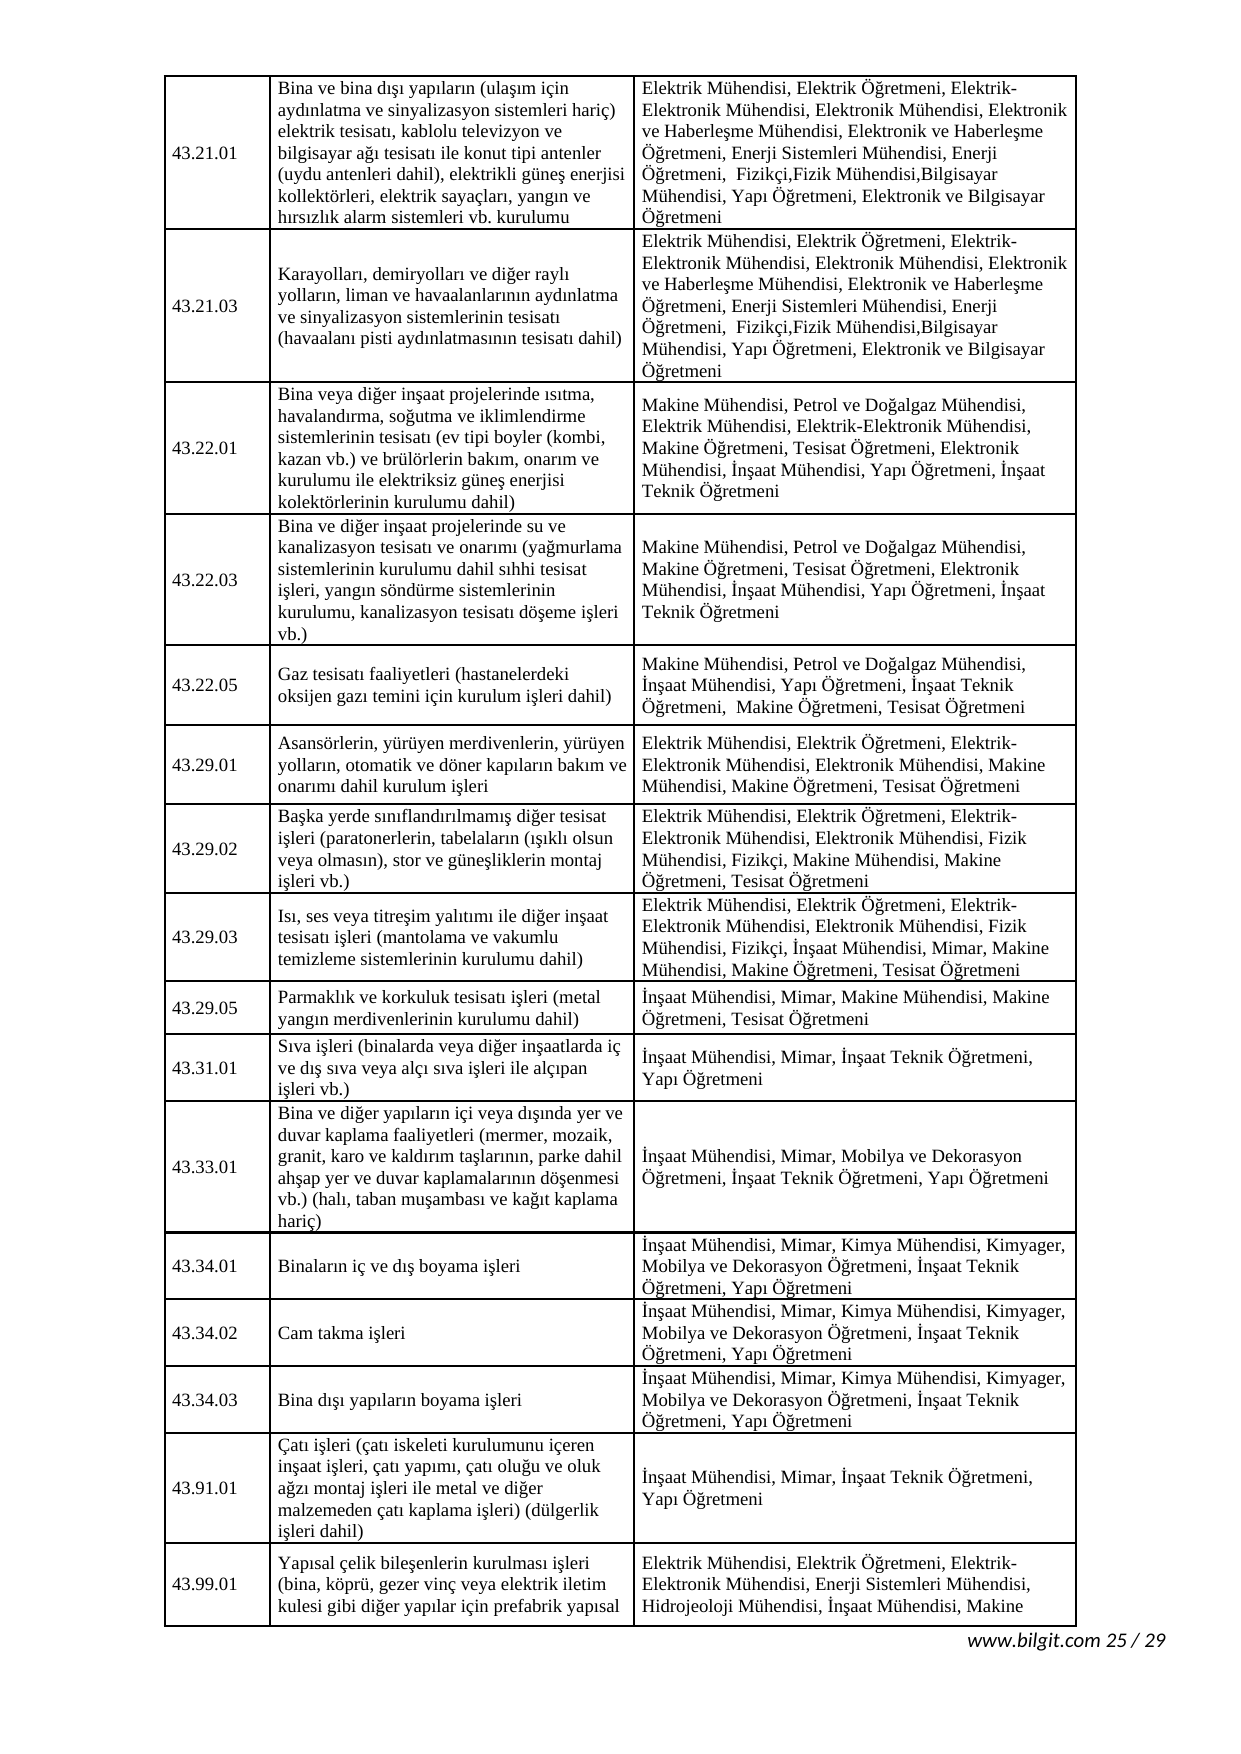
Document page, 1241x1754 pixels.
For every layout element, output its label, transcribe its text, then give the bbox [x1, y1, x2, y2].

table_cell 43.21.01 [166, 77, 269, 228]
table_cell Elektrik Mühendisi, Elektrik Öğretmeni, Elektrik-Elektronik Mühendisi, Elektronik Mühendisi, Makine Mühendisi, Makine Öğretmeni, Tesisat Öğretmeni [635, 726, 1075, 803]
table_cell Makine Mühendisi, Petrol ve Doğalgaz Mühendisi, Makine Öğretmeni, Tesisat Öğretmeni, Elektronik Mühendisi, İnşaat Mühendisi, Yapı Öğretmeni, İnşaat Teknik Öğretmeni [635, 515, 1075, 644]
table_cell Çatı işleri (çatı iskeleti kurulumunu içeren inşaat işleri, çatı yapımı, çatı oluğu ve oluk ağzı montaj işleri ile metal ve diğer malzemeden çatı kaplama işleri) (dülgerlik işleri dahil) [271, 1434, 633, 1542]
table_cell 43.22.05 [166, 646, 269, 724]
table_cell Elektrik Mühendisi, Elektrik Öğretmeni, Elektrik-Elektronik Mühendisi, Elektronik Mühendisi, Fizik Mühendisi, Fizikçi, Makine Mühendisi, Makine Öğretmeni, Tesisat Öğretmeni [635, 805, 1075, 892]
table_cell Isı, ses veya titreşim yalıtımı ile diğer inşaat tesisatı işleri (mantolama ve vakumlu temizleme sistemlerinin kurulumu dahil) [271, 894, 633, 980]
table_cell 43.34.03 [166, 1367, 269, 1432]
table_cell 43.22.01 [166, 383, 269, 512]
table_cell İnşaat Mühendisi, Mimar, İnşaat Teknik Öğretmeni, Yapı Öğretmeni [635, 1434, 1075, 1542]
table_cell 43.99.01 [166, 1544, 269, 1625]
table_cell Elektrik Mühendisi, Elektrik Öğretmeni, Elektrik-Elektronik Mühendisi, Elektronik Mühendisi, Fizik Mühendisi, Fizikçi, İnşaat Mühendisi, Mimar, Makine Mühendisi, Makine Öğretmeni, Tesisat Öğretmeni [635, 894, 1075, 980]
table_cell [271, 1544, 633, 1625]
table_cell Bina ve diğer yapıların içi veya dışında yer ve duvar kaplama faaliyetleri (mermer, mozaik, granit, karo ve kaldırım taşlarının, parke dahil ahşap yer ve duvar kaplamalarının döşenmesi vb.) (halı, taban muşambası ve kağıt kaplama hariç) [271, 1102, 633, 1231]
table_cell Bina dışı yapıların boyama işleri [271, 1367, 633, 1432]
table_cell Cam takma işleri [271, 1300, 633, 1365]
table_cell Gaz tesisatı faaliyetleri (hastanelerdeki oksijen gazı temini için kurulum işleri dahil) [271, 646, 633, 724]
table_cell Elektrik Mühendisi, Elektrik Öğretmeni, Elektrik-Elektronik Mühendisi, Elektronik Mühendisi, Elektronik ve Haberleşme Mühendisi, Elektronik ve Haberleşme Öğretmeni, Enerji Sistemleri Mühendisi, Enerji Öğretmeni, Fizikçi,Fizik Mühendisi,Bilgisayar Mühendisi, Yapı Öğretmeni, Elektronik ve Bilgisayar Öğretmeni [635, 230, 1075, 381]
table_cell 43.34.01 [166, 1234, 269, 1298]
table_cell Makine Mühendisi, Petrol ve Doğalgaz Mühendisi, İnşaat Mühendisi, Yapı Öğretmeni, İnşaat Teknik Öğretmeni, Makine Öğretmeni, Tesisat Öğretmeni [635, 646, 1075, 724]
table_cell Karayolları, demiryolları ve diğer raylı yolların, liman ve havaalanlarının aydınlatma ve sinyalizasyon sistemlerinin tesisatı (havaalanı pisti aydınlatmasının tesisatı dahil) [271, 230, 633, 381]
table_cell 43.29.03 [166, 894, 269, 980]
table_cell Bina ve diğer inşaat projelerinde su ve kanalizasyon tesisatı ve onarımı (yağmurlama sistemlerinin kurulumu dahil sıhhi tesisat işleri, yangın söndürme sistemlerinin kurulumu, kanalizasyon tesisatı döşeme işleri vb.) [271, 515, 633, 644]
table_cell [635, 1544, 1075, 1625]
table_cell Makine Mühendisi, Petrol ve Doğalgaz Mühendisi, Elektrik Mühendisi, Elektrik-Elektronik Mühendisi, Makine Öğretmeni, Tesisat Öğretmeni, Elektronik Mühendisi, İnşaat Mühendisi, Yapı Öğretmeni, İnşaat Teknik Öğretmeni [635, 383, 1075, 512]
table_cell Binaların iç ve dış boyama işleri [271, 1234, 633, 1298]
table_cell İnşaat Mühendisi, Mimar, Kimya Mühendisi, Kimyager, Mobilya ve Dekorasyon Öğretmeni, İnşaat Teknik Öğretmeni, Yapı Öğretmeni [635, 1300, 1075, 1365]
table_cell 43.34.02 [166, 1300, 269, 1365]
table_cell 43.31.01 [166, 1035, 269, 1100]
table_cell 43.21.03 [166, 230, 269, 381]
table_cell Asansörlerin, yürüyen merdivenlerin, yürüyen yolların, otomatik ve döner kapıların bakım ve onarımı dahil kurulum işleri [271, 726, 633, 803]
table_cell 43.91.01 [166, 1434, 269, 1542]
table_cell 43.29.01 [166, 726, 269, 803]
table_cell 43.29.02 [166, 805, 269, 892]
table_cell 43.29.05 [166, 982, 269, 1033]
table_cell İnşaat Mühendisi, Mimar, Kimya Mühendisi, Kimyager, Mobilya ve Dekorasyon Öğretmeni, İnşaat Teknik Öğretmeni, Yapı Öğretmeni [635, 1234, 1075, 1298]
table_cell İnşaat Mühendisi, Mimar, Makine Mühendisi, Makine Öğretmeni, Tesisat Öğretmeni [635, 982, 1075, 1033]
table_cell Sıva işleri (binalarda veya diğer inşaatlarda iç ve dış sıva veya alçı sıva işleri ile alçıpan işleri vb.) [271, 1035, 633, 1100]
table_cell Elektrik Mühendisi, Elektrik Öğretmeni, Elektrik-Elektronik Mühendisi, Elektronik Mühendisi, Elektronik ve Haberleşme Mühendisi, Elektronik ve Haberleşme Öğretmeni, Enerji Sistemleri Mühendisi, Enerji Öğretmeni, Fizikçi,Fizik Mühendisi,Bilgisayar Mühendisi, Yapı Öğretmeni, Elektronik ve Bilgisayar Öğretmeni [635, 77, 1075, 228]
table_cell İnşaat Mühendisi, Mimar, İnşaat Teknik Öğretmeni, Yapı Öğretmeni [635, 1035, 1075, 1100]
table_cell 43.33.01 [166, 1102, 269, 1231]
table_cell Bina veya diğer inşaat projelerinde ısıtma, havalandırma, soğutma ve iklimlendirme sistemlerinin tesisatı (ev tipi boyler (kombi, kazan vb.) ve brülörlerin bakım, onarım ve kurulumu ile elektriksiz güneş enerjisi kolektörlerinin kurulumu dahil) [271, 383, 633, 512]
table_cell Bina ve bina dışı yapıların (ulaşım için aydınlatma ve sinyalizasyon sistemleri hariç) elektrik tesisatı, kablolu televizyon ve bilgisayar ağı tesisatı ile konut tipi antenler (uydu antenleri dahil), elektrikli güneş enerjisi kollektörleri, elektrik sayaçları, yangın ve hırsızlık alarm sistemleri vb. kurulumu [271, 77, 633, 228]
table_cell İnşaat Mühendisi, Mimar, Mobilya ve Dekorasyon Öğretmeni, İnşaat Teknik Öğretmeni, Yapı Öğretmeni [635, 1102, 1075, 1231]
table_cell Parmaklık ve korkuluk tesisatı işleri (metal yangın merdivenlerinin kurulumu dahil) [271, 982, 633, 1033]
table_cell 43.22.03 [166, 515, 269, 644]
table_cell Başka yerde sınıflandırılmamış diğer tesisat işleri (paratonerlerin, tabelaların (ışıklı olsun veya olmasın), stor ve güneşliklerin montaj işleri vb.) [271, 805, 633, 892]
table_cell İnşaat Mühendisi, Mimar, Kimya Mühendisi, Kimyager, Mobilya ve Dekorasyon Öğretmeni, İnşaat Teknik Öğretmeni, Yapı Öğretmeni [635, 1367, 1075, 1432]
